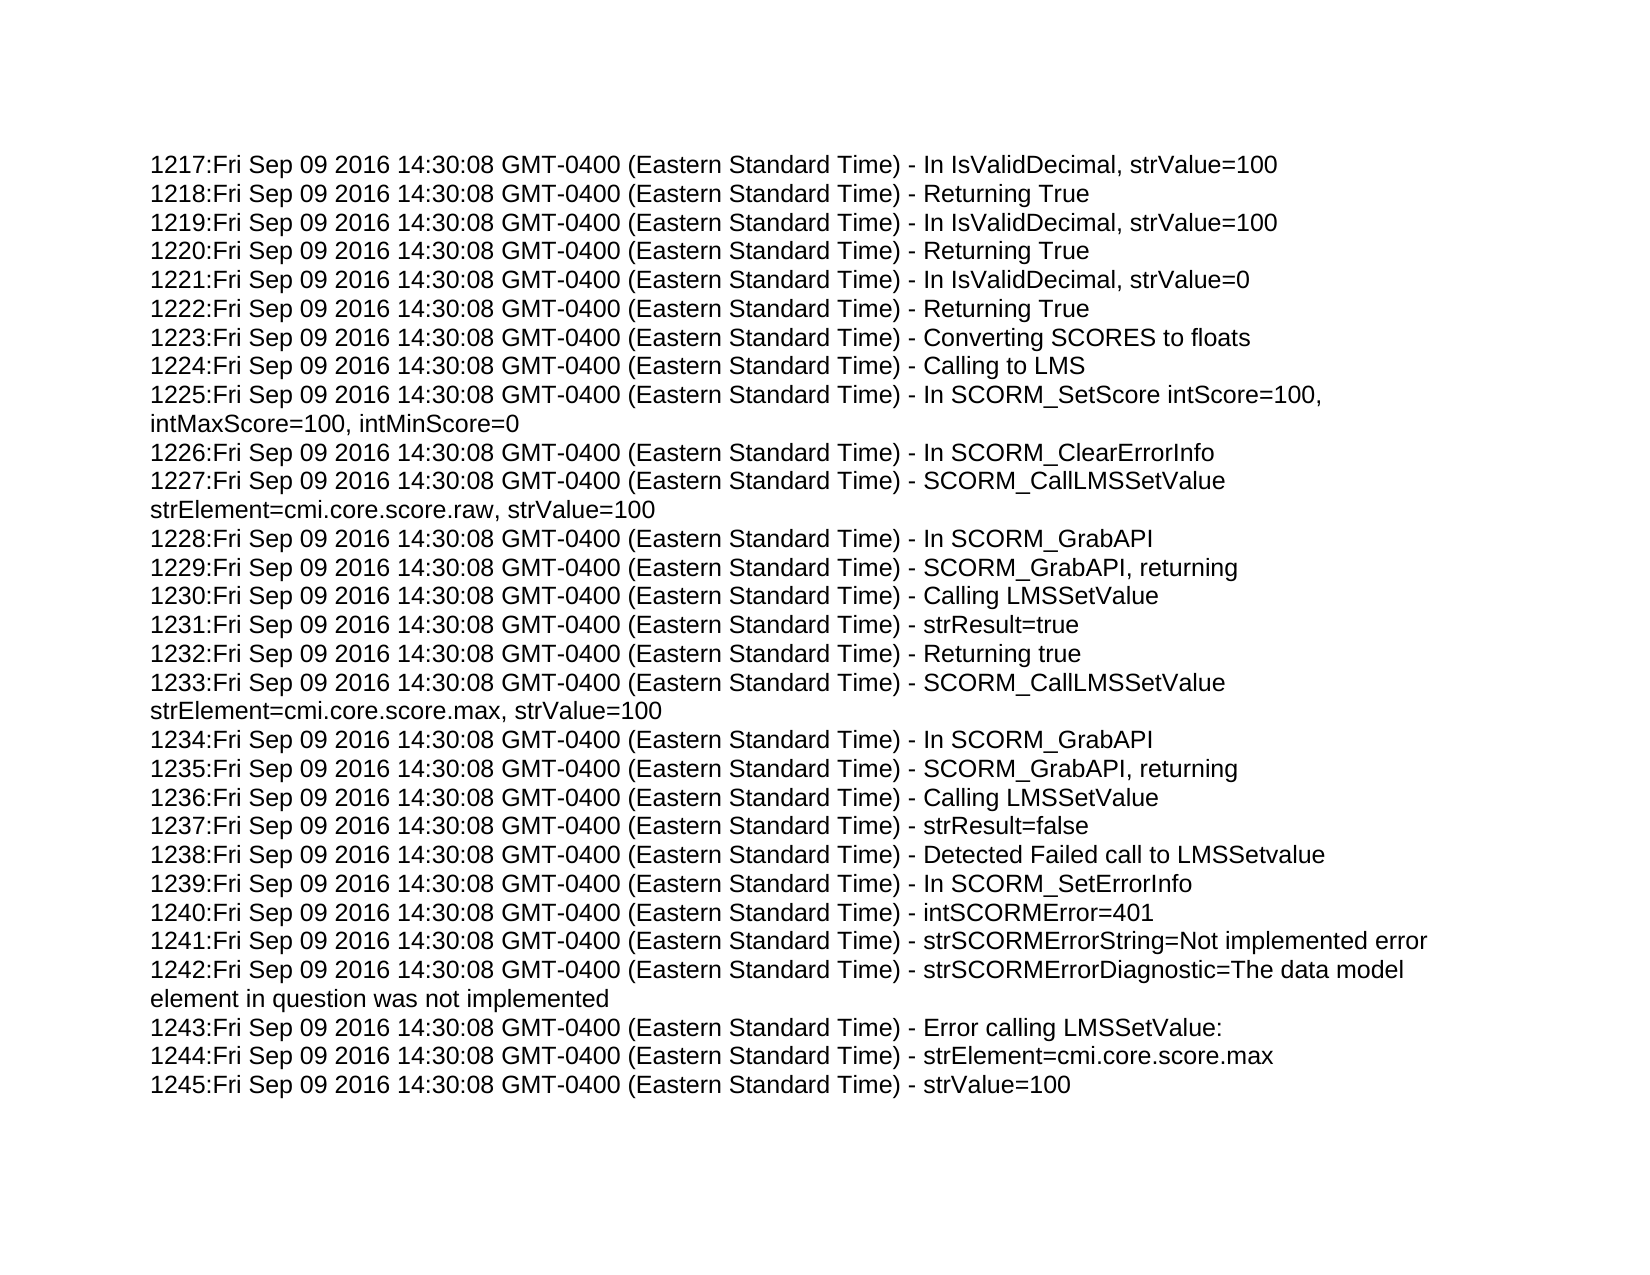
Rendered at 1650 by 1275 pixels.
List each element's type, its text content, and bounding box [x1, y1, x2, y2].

text 1240:Fri Sep 09 2016 14:30:08 GMT-0400 (Eastern Standard Time) - intSCORMError=401 [150, 897, 1500, 926]
text 1234:Fri Sep 09 2016 14:30:08 GMT-0400 (Eastern Standard Time) - In SCORM_GrabAPI [150, 725, 1500, 754]
text 1236:Fri Sep 09 2016 14:30:08 GMT-0400 (Eastern Standard Time) - Calling LMSSetValue [150, 782, 1500, 811]
text 1239:Fri Sep 09 2016 14:30:08 GMT-0400 (Eastern Standard Time) - In SCORM_SetErrorInfo [150, 869, 1500, 897]
text 1225:Fri Sep 09 2016 14:30:08 GMT-0400 (Eastern Standard Time) - In SCORM_SetScore intScore=100, intMaxScore=100, intMinScore=0 [150, 380, 1500, 437]
text 1245:Fri Sep 09 2016 14:30:08 GMT-0400 (Eastern Standard Time) - strValue=100 [150, 1070, 1500, 1099]
text 1235:Fri Sep 09 2016 14:30:08 GMT-0400 (Eastern Standard Time) - SCORM_GrabAPI, returning [150, 754, 1500, 782]
text 1217:Fri Sep 09 2016 14:30:08 GMT-0400 (Eastern Standard Time) - In IsValidDecimal, strValue=100 [150, 150, 1500, 179]
text 1219:Fri Sep 09 2016 14:30:08 GMT-0400 (Eastern Standard Time) - In IsValidDecimal, strValue=100 [150, 207, 1500, 236]
text 1244:Fri Sep 09 2016 14:30:08 GMT-0400 (Eastern Standard Time) - strElement=cmi.core.score.max [150, 1041, 1500, 1070]
text 1221:Fri Sep 09 2016 14:30:08 GMT-0400 (Eastern Standard Time) - In IsValidDecimal, strValue=0 [150, 265, 1500, 294]
text 1238:Fri Sep 09 2016 14:30:08 GMT-0400 (Eastern Standard Time) - Detected Failed call to LMSSetvalue [150, 840, 1500, 869]
text 1230:Fri Sep 09 2016 14:30:08 GMT-0400 (Eastern Standard Time) - Calling LMSSetValue [150, 581, 1500, 610]
text 1231:Fri Sep 09 2016 14:30:08 GMT-0400 (Eastern Standard Time) - strResult=true [150, 610, 1500, 639]
text 1233:Fri Sep 09 2016 14:30:08 GMT-0400 (Eastern Standard Time) - SCORM_CallLMSSetValue strElement=cmi.core.score.max, strValue=100 [150, 667, 1500, 725]
text 1223:Fri Sep 09 2016 14:30:08 GMT-0400 (Eastern Standard Time) - Converting SCORES to floats [150, 322, 1500, 351]
text 1242:Fri Sep 09 2016 14:30:08 GMT-0400 (Eastern Standard Time) - strSCORMErrorDiagnostic=The data model element in question was not implemented [150, 955, 1500, 1012]
text 1232:Fri Sep 09 2016 14:30:08 GMT-0400 (Eastern Standard Time) - Returning true [150, 639, 1500, 667]
text 1243:Fri Sep 09 2016 14:30:08 GMT-0400 (Eastern Standard Time) - Error calling LMSSetValue: [150, 1012, 1500, 1041]
text 1222:Fri Sep 09 2016 14:30:08 GMT-0400 (Eastern Standard Time) - Returning True [150, 294, 1500, 322]
text 1228:Fri Sep 09 2016 14:30:08 GMT-0400 (Eastern Standard Time) - In SCORM_GrabAPI [150, 524, 1500, 552]
text 1218:Fri Sep 09 2016 14:30:08 GMT-0400 (Eastern Standard Time) - Returning True [150, 179, 1500, 207]
text 1237:Fri Sep 09 2016 14:30:08 GMT-0400 (Eastern Standard Time) - strResult=false [150, 811, 1500, 840]
text 1229:Fri Sep 09 2016 14:30:08 GMT-0400 (Eastern Standard Time) - SCORM_GrabAPI, returning [150, 552, 1500, 581]
text 1241:Fri Sep 09 2016 14:30:08 GMT-0400 (Eastern Standard Time) - strSCORMErrorString=Not implemented error [150, 926, 1500, 955]
text 1226:Fri Sep 09 2016 14:30:08 GMT-0400 (Eastern Standard Time) - In SCORM_ClearErrorInfo [150, 437, 1500, 466]
text 1224:Fri Sep 09 2016 14:30:08 GMT-0400 (Eastern Standard Time) - Calling to LMS [150, 351, 1500, 380]
text 1227:Fri Sep 09 2016 14:30:08 GMT-0400 (Eastern Standard Time) - SCORM_CallLMSSetValue strElement=cmi.core.score.raw, strValue=100 [150, 466, 1500, 524]
text 1220:Fri Sep 09 2016 14:30:08 GMT-0400 (Eastern Standard Time) - Returning True [150, 236, 1500, 265]
